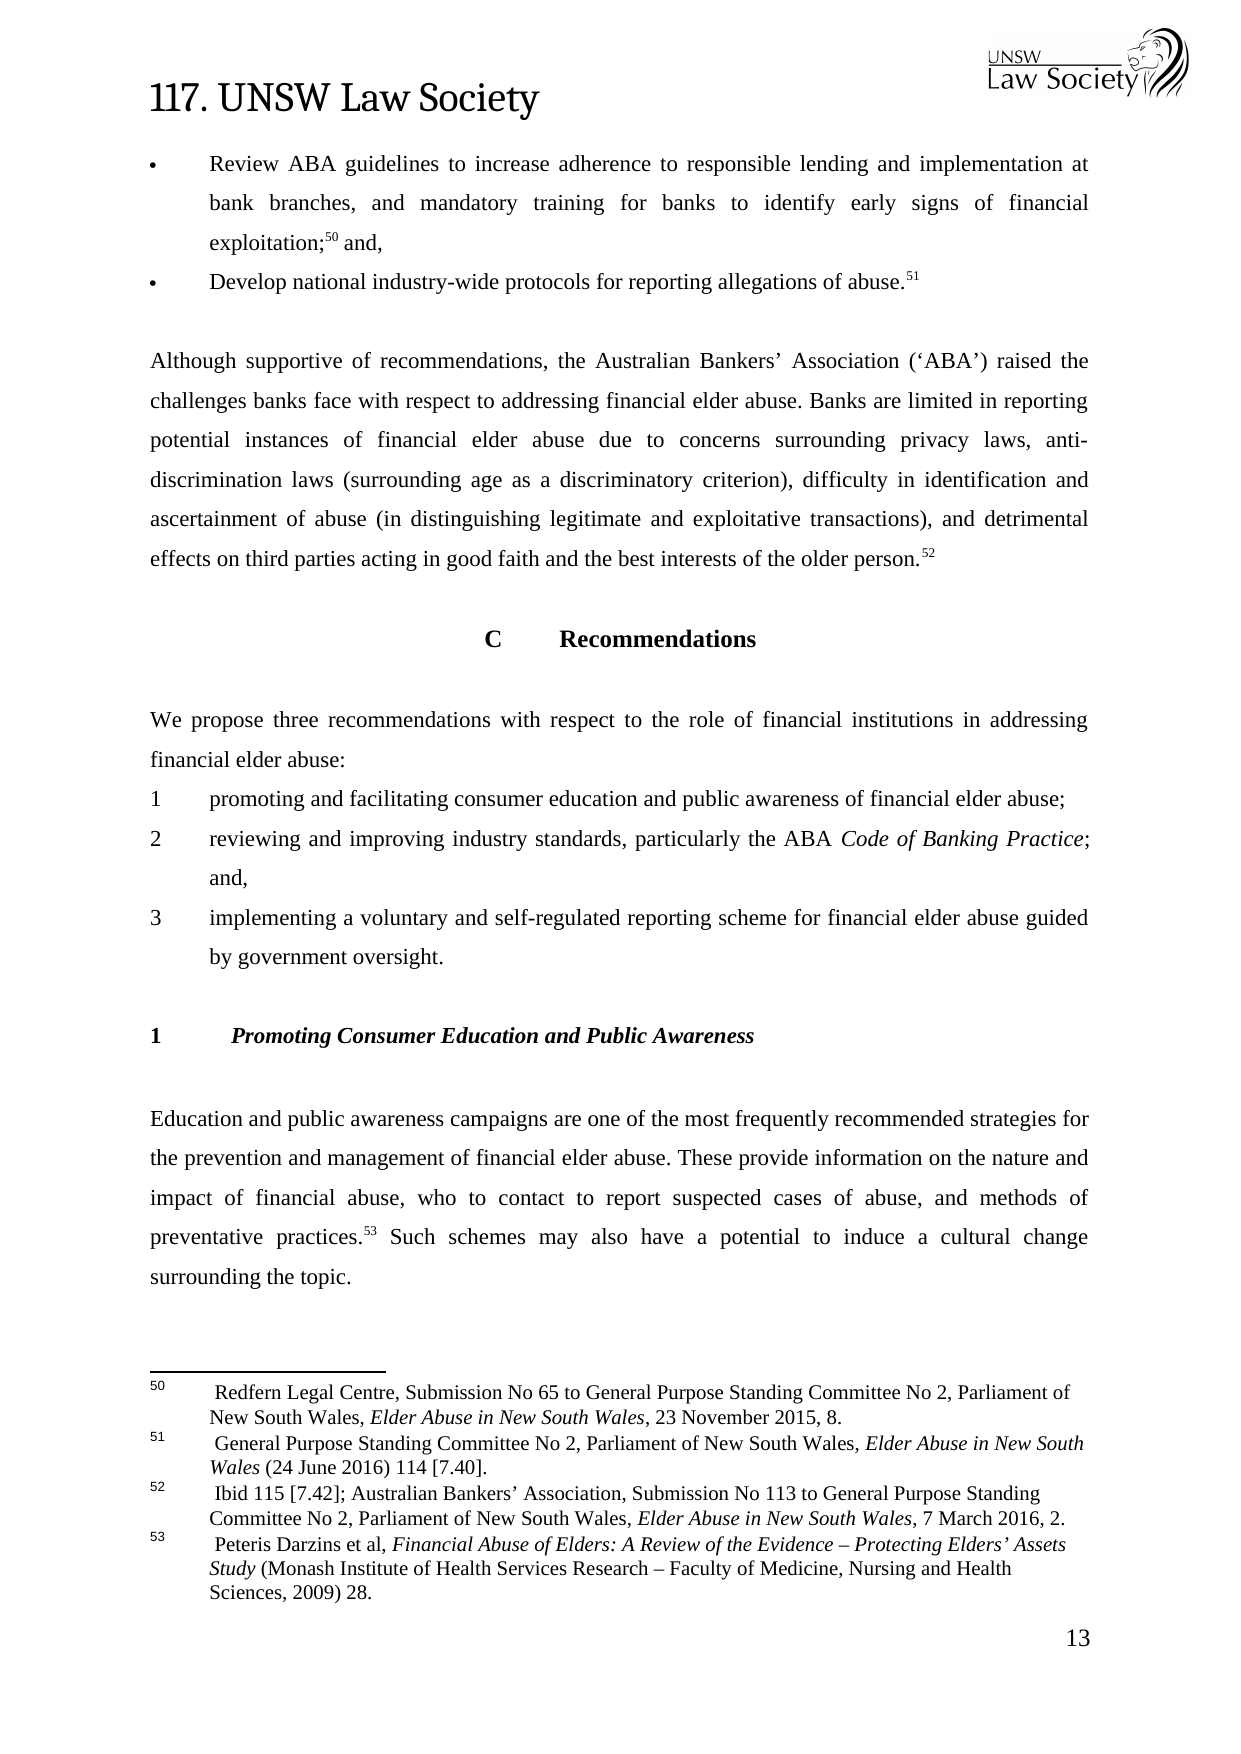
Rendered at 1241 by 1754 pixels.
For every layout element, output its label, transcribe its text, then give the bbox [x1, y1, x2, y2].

list reviewing and improving industry standards, particularly the ABA Code of Banking Practice; and, [150, 825, 1090, 891]
list promoting and facilitating consumer education and public awareness of financial elder abuse; [150, 785, 1090, 812]
list implementing a voluntary and self-regulated reporting scheme for financial elder abuse guided by government oversight. [150, 904, 1090, 969]
list Review ABA guidelines to increase adherence to responsible lending and implementation at bank branches, and mandatory training for banks to identify early signs of financial exploitation; and, [150, 150, 1090, 255]
text Although supportive of recommendations, the Australian Bankers’ Association (‘ABA’) raised the challenges banks face with respect to addressing financial elder abuse. Banks are limited in reporting potential instances of financial elder abuse due to concerns surrounding privacy laws, anti-discrimination laws (surrounding age as a discriminatory criterion), difficulty in identification and ascertainment of abuse (in distinguishing legitimate and exploitative transactions), and detrimental effects on third parties acting in good faith and the best interests of the older person. [150, 347, 1090, 571]
list Develop national industry-wide protocols for reporting allegations of abuse. [150, 268, 1090, 295]
text 1 Promoting Consumer Education and Public Awareness [150, 1022, 1090, 1048]
text We propose three recommendations with respect to the role of financial institutions in addressing financial elder abuse: [150, 706, 1090, 772]
text C Recommendations [150, 624, 1090, 652]
picture [988, 28, 1189, 98]
text Education and public awareness campaigns are one of the most frequently recommended strategies for the prevention and management of financial elder abuse. These provide information on the nature and impact of financial abuse, who to contact to report suspected cases of abuse, and methods of preventative practices. Such schemes may also have a potential to induce a cultural change surrounding the topic. [150, 1105, 1090, 1289]
